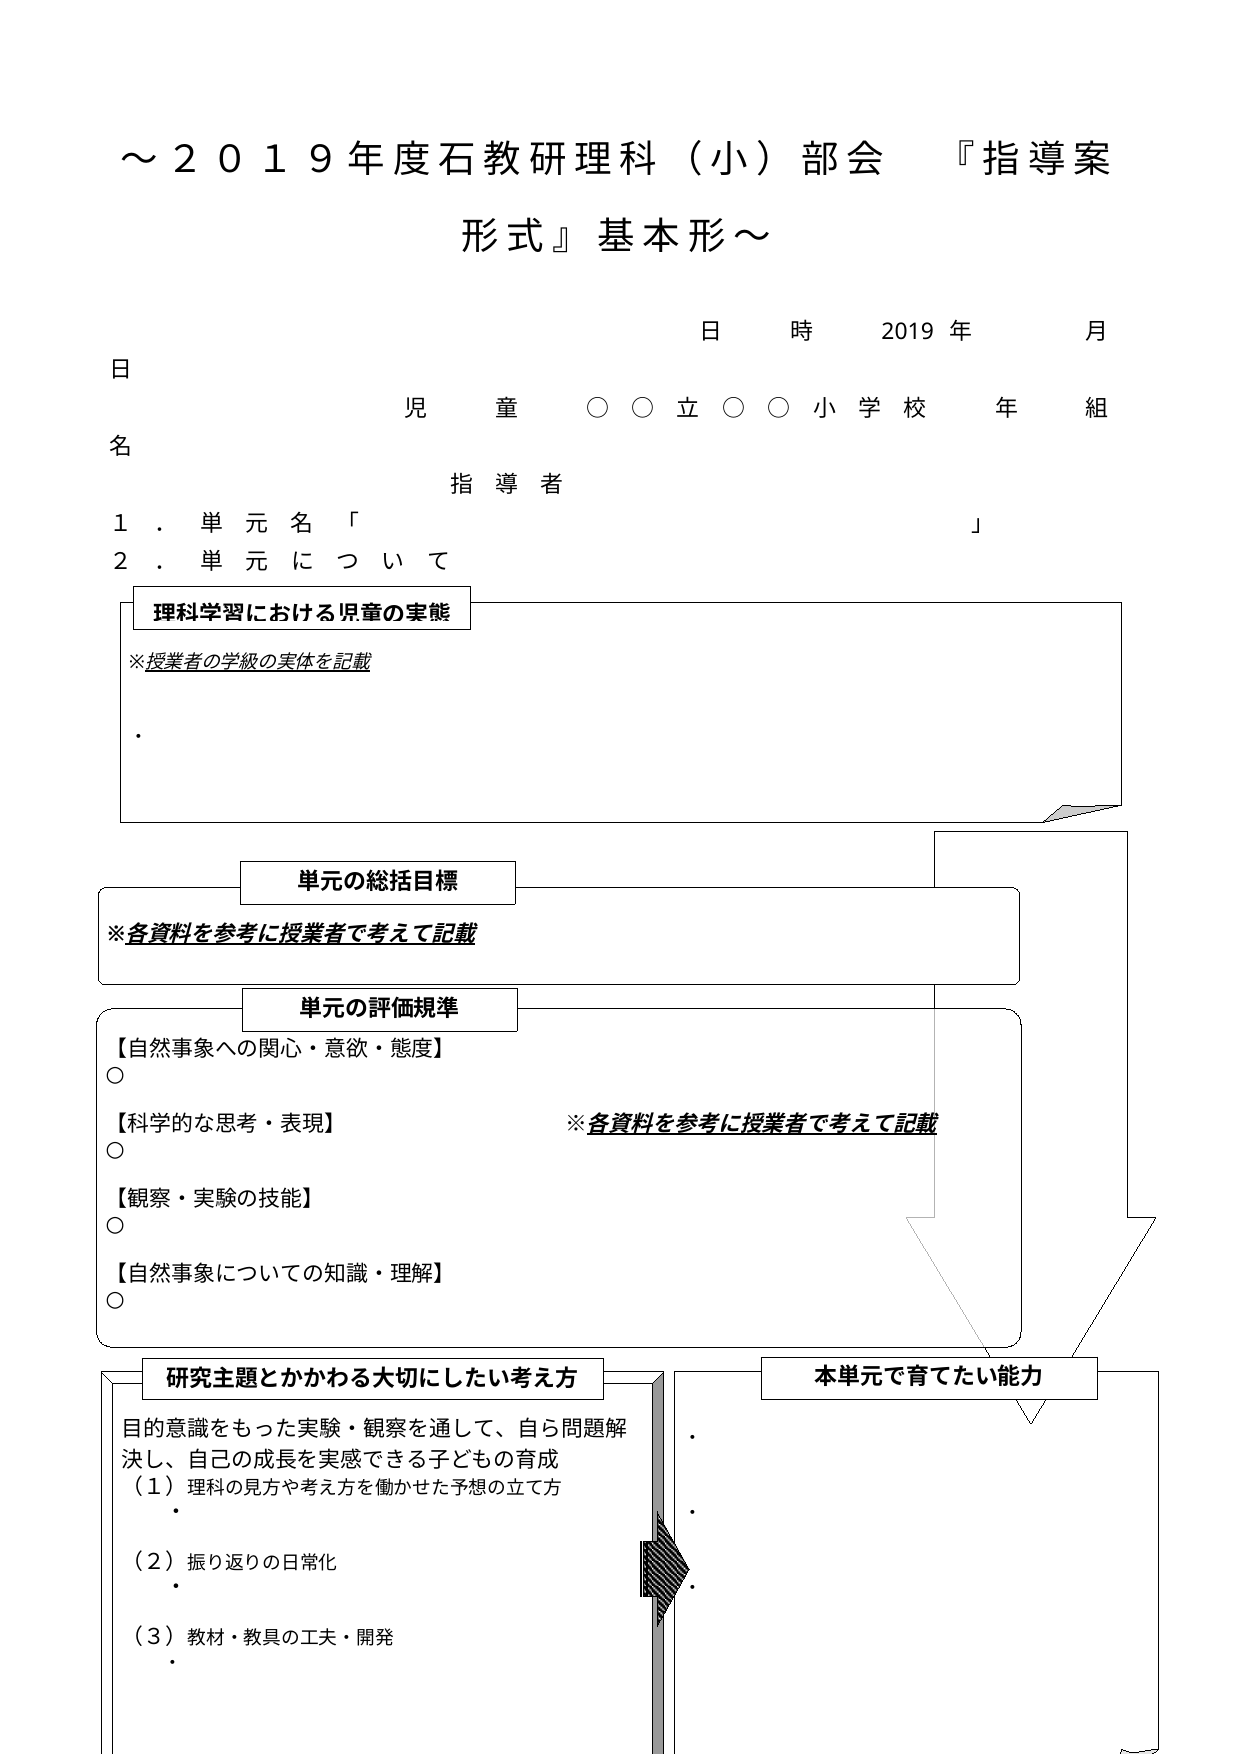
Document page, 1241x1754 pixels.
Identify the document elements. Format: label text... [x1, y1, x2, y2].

text 児 童 ○○立○○小学校 年 組 名 [109, 387, 1131, 464]
text ～２０１９年度石教研理科（小）部会 『指導案形式』基本形～ [109, 118, 1131, 272]
text ２．単元について [109, 541, 1131, 579]
text １．単元名「 」 [109, 502, 1131, 541]
text 指導者 [109, 464, 1131, 502]
picture [648, 1515, 690, 1623]
text 日 時 2019年 月 日 [109, 310, 1131, 387]
